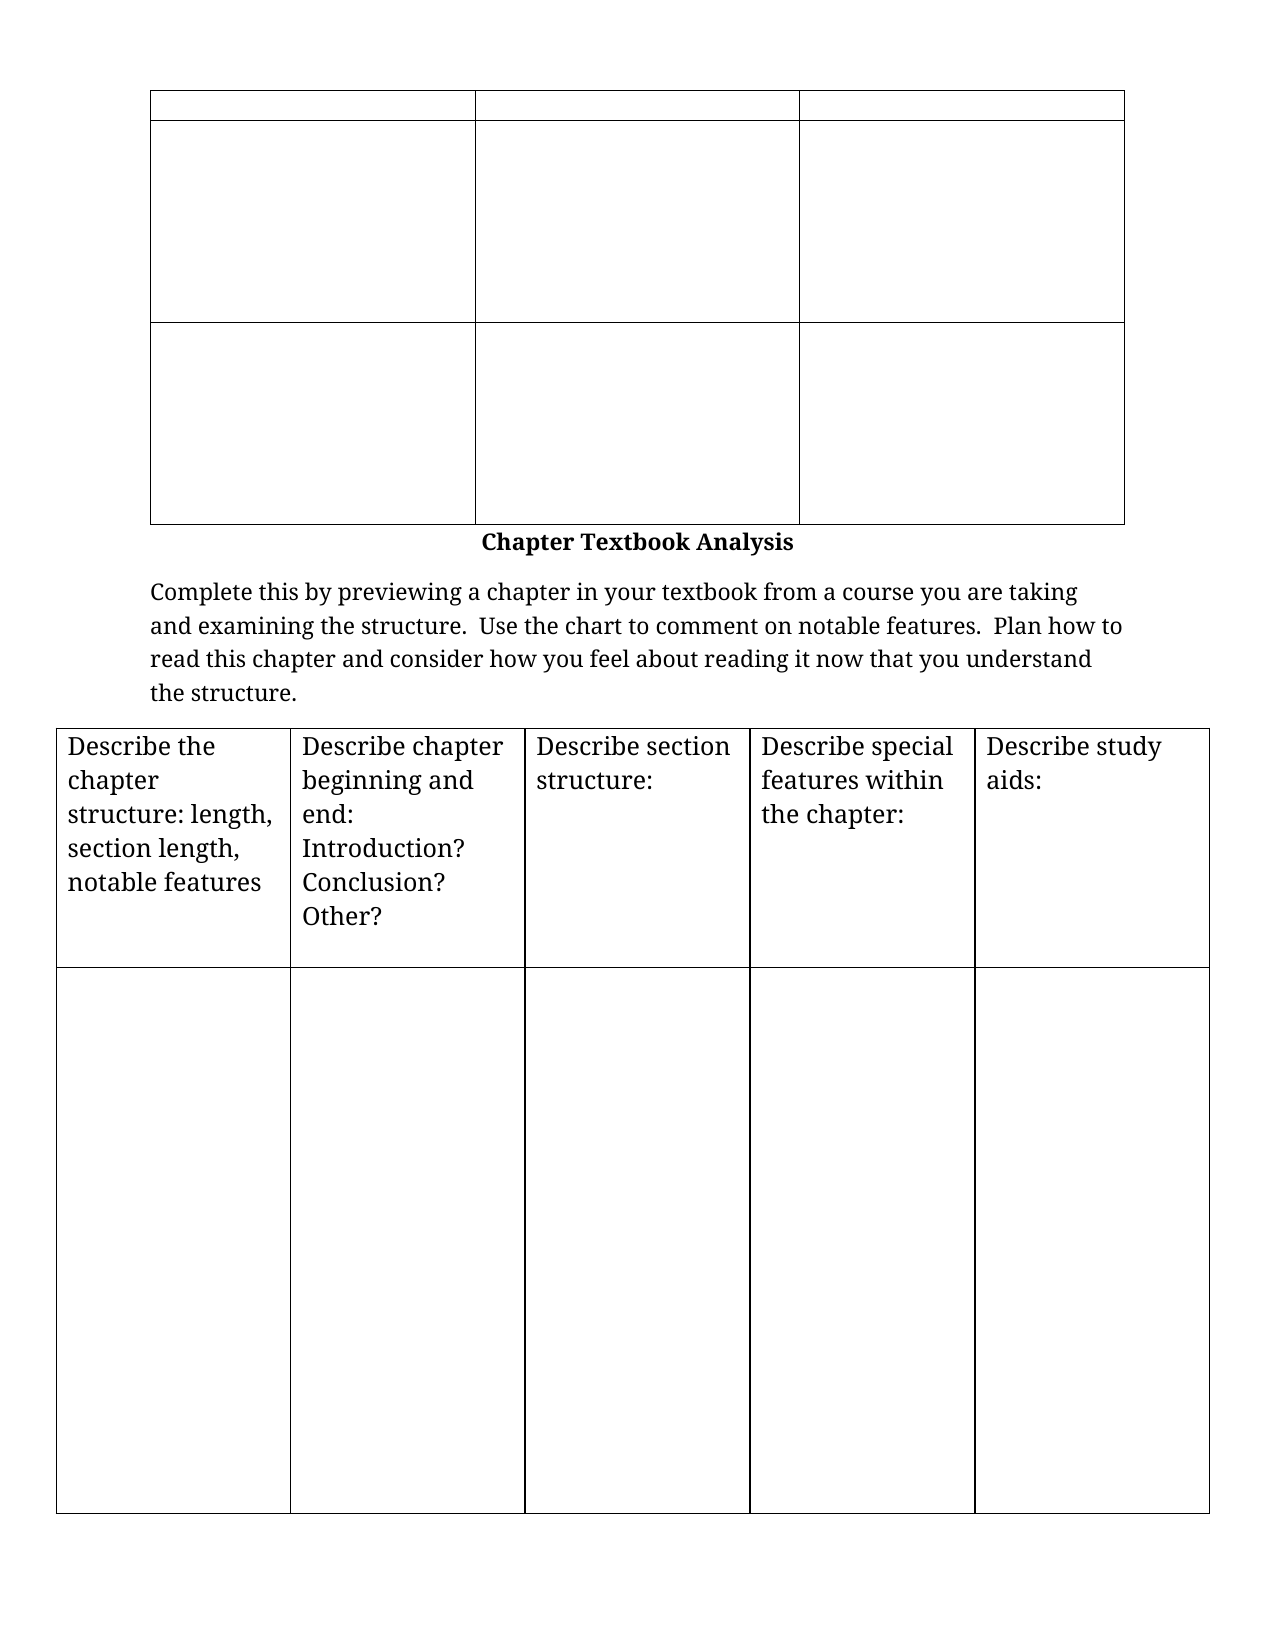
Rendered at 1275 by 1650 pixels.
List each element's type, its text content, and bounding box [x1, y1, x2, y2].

table_cell [751, 968, 974, 1513]
table_header Describe chapter beginning and end: Introduction? Conclusion? Other? [291, 729, 524, 967]
table_cell [57, 968, 290, 1513]
text Complete this by previewing a chapter in your textbook from a course you are taking and examining the structure. Use the chart to comment on notable features. Plan how to read this chapter and consider how you feel about reading it now that you understand the structure. [150, 576, 1125, 708]
table_header Describe special features within the chapter: [751, 729, 974, 967]
table_cell [526, 968, 749, 1513]
table_cell [976, 968, 1209, 1513]
table_header Describe the chapter structure: length, section length, notable features [57, 729, 290, 967]
table_cell [476, 121, 799, 322]
table_cell [800, 323, 1124, 524]
table_cell [800, 91, 1124, 120]
table_cell [476, 323, 799, 524]
table_cell [151, 91, 475, 120]
table_cell [800, 121, 1124, 322]
table_cell [291, 968, 524, 1513]
text Chapter Textbook Analysis [150, 525, 1125, 557]
table_cell [476, 91, 799, 120]
table_cell [151, 121, 475, 322]
table_header Describe section structure: [526, 729, 749, 967]
table_header Describe study aids: [976, 729, 1209, 967]
table_cell [151, 323, 475, 524]
